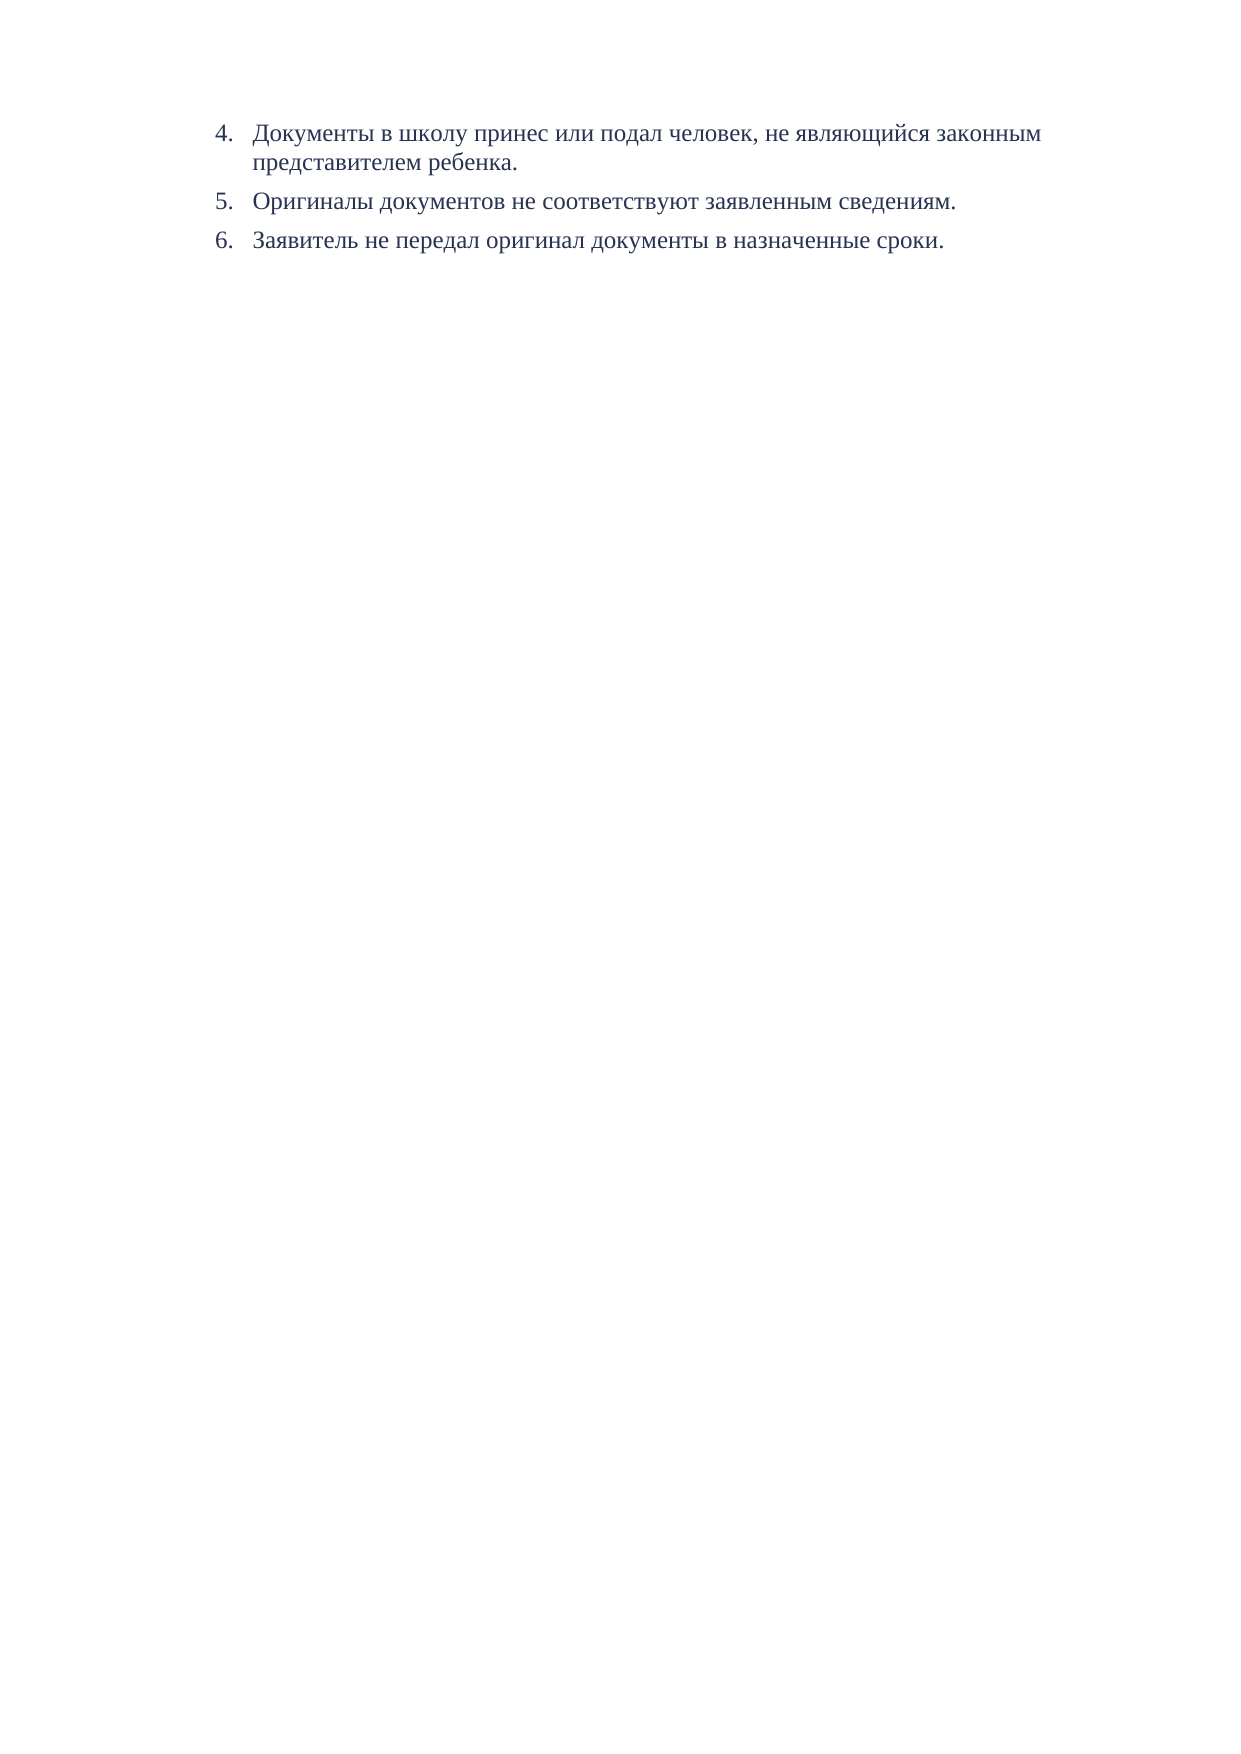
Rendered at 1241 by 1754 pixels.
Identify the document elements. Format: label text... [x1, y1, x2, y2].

list Документы в школу принес или подал человек, не являющийся законным представителем ребенка. [215, 118, 1152, 176]
list Заявитель не передал оригинал документы в назначенные сроки. [215, 225, 1152, 254]
list Оригиналы документов не соответствуют заявленным сведениям. [215, 186, 1152, 215]
